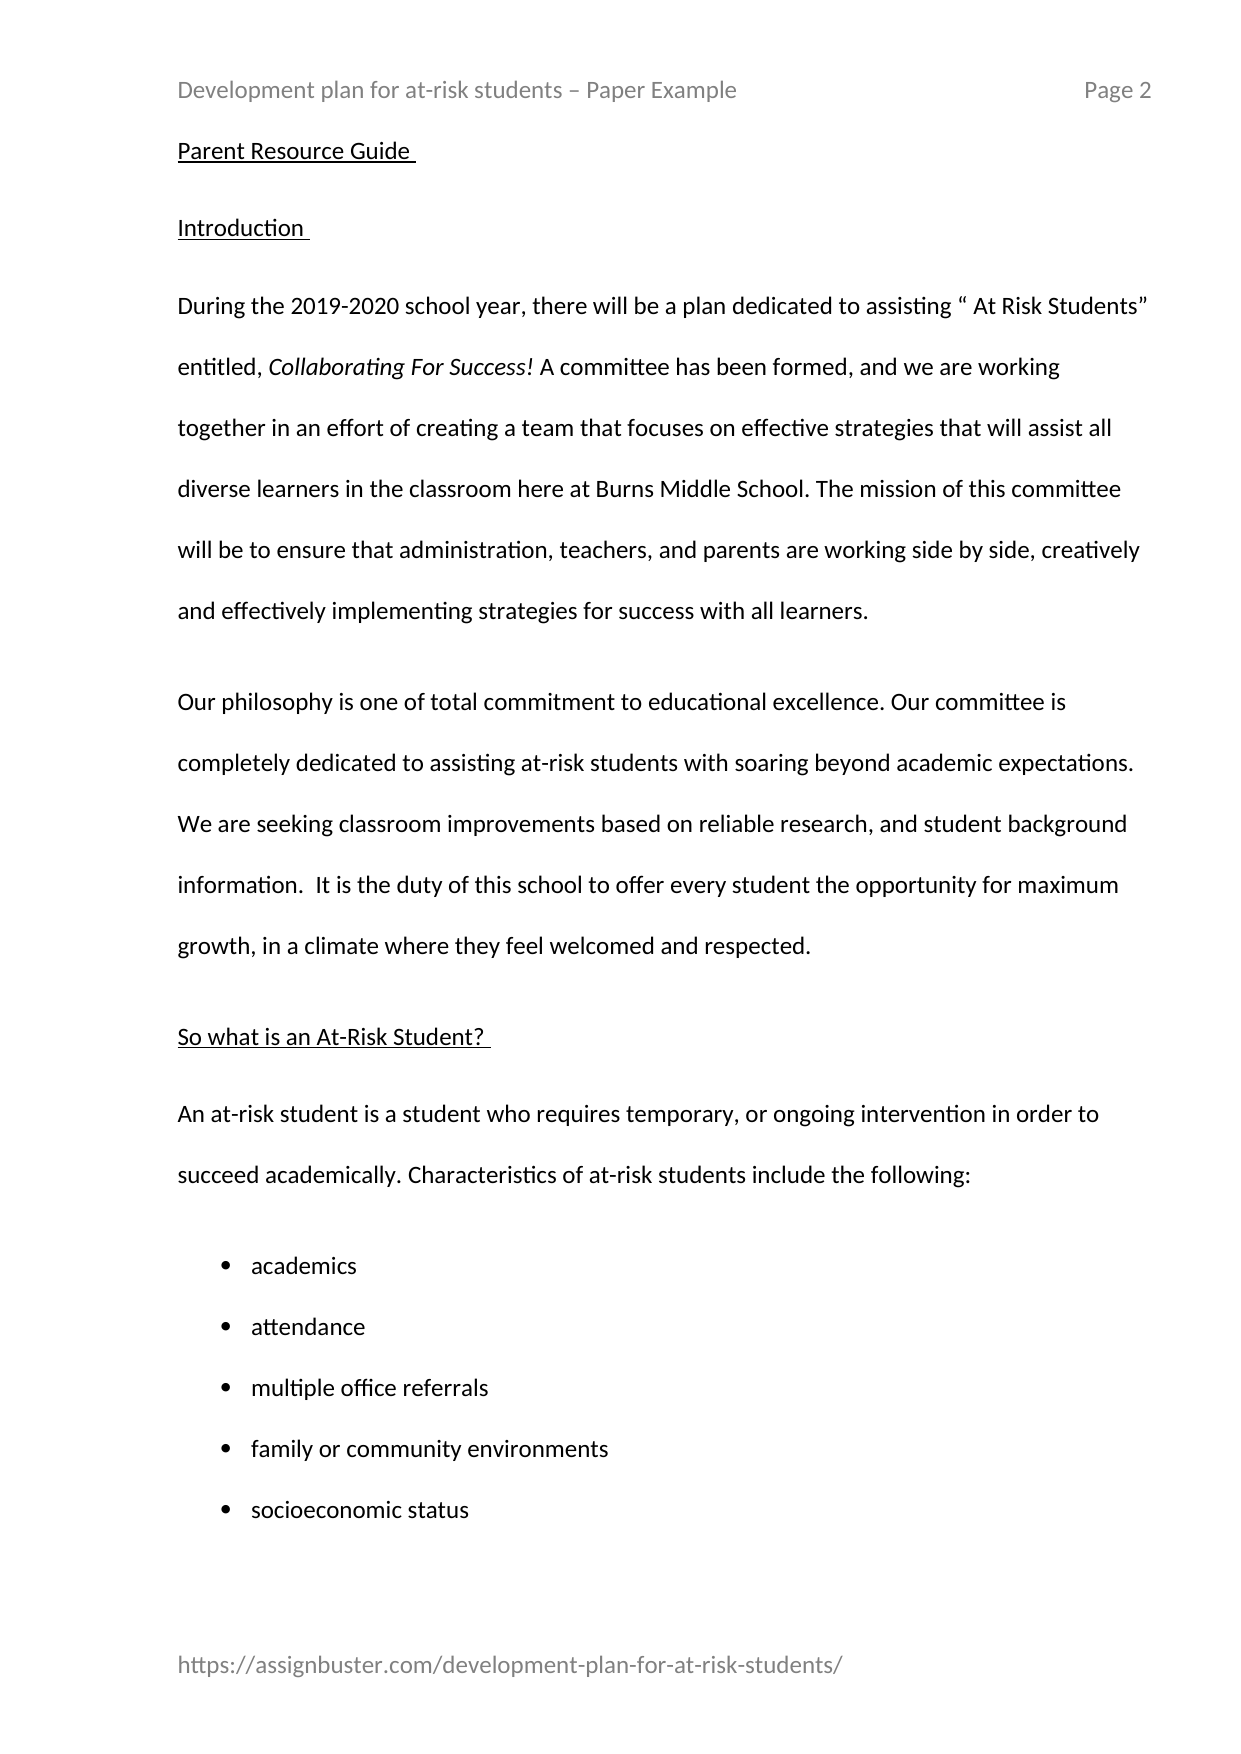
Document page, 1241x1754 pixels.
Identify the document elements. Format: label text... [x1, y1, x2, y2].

text So what is an At-Risk Student? [177, 1021, 1152, 1051]
text During the 2019-2020 school year, there will be a plan dedicated to assisting “ At Risk Students” entitled, Collaborating For Success! A committee has been formed, and we are working together in an effort of creating a team that focuses on effective strategies that will assist all diverse learners in the classroom here at Burns Middle School. The mission of this committee will be to ensure that administration, teachers, and parents are working side by side, creatively and effectively implementing strategies for success with all learners. [177, 290, 1152, 626]
list multiple office referrals [221, 1372, 1152, 1402]
list attendance [221, 1311, 1152, 1341]
text Our philosophy is one of total commitment to educational excellence. Our committee is completely dedicated to assisting at-risk students with soaring beyond academic expectations. We are seeking classroom improvements based on reliable research, and student background information. It is the duty of this school to offer every student the opportunity for maximum growth, in a climate where they feel welcomed and respected. [177, 686, 1152, 961]
text An at-risk student is a student who requires temporary, or ongoing intervention in order to succeed academically. Characteristics of at-risk students include the following: [177, 1098, 1152, 1190]
text Introduction [177, 212, 1152, 243]
list family or community environments [221, 1433, 1152, 1463]
list socioeconomic status [221, 1494, 1152, 1524]
text Parent Resource Guide [177, 135, 1152, 165]
list academics [221, 1250, 1152, 1280]
